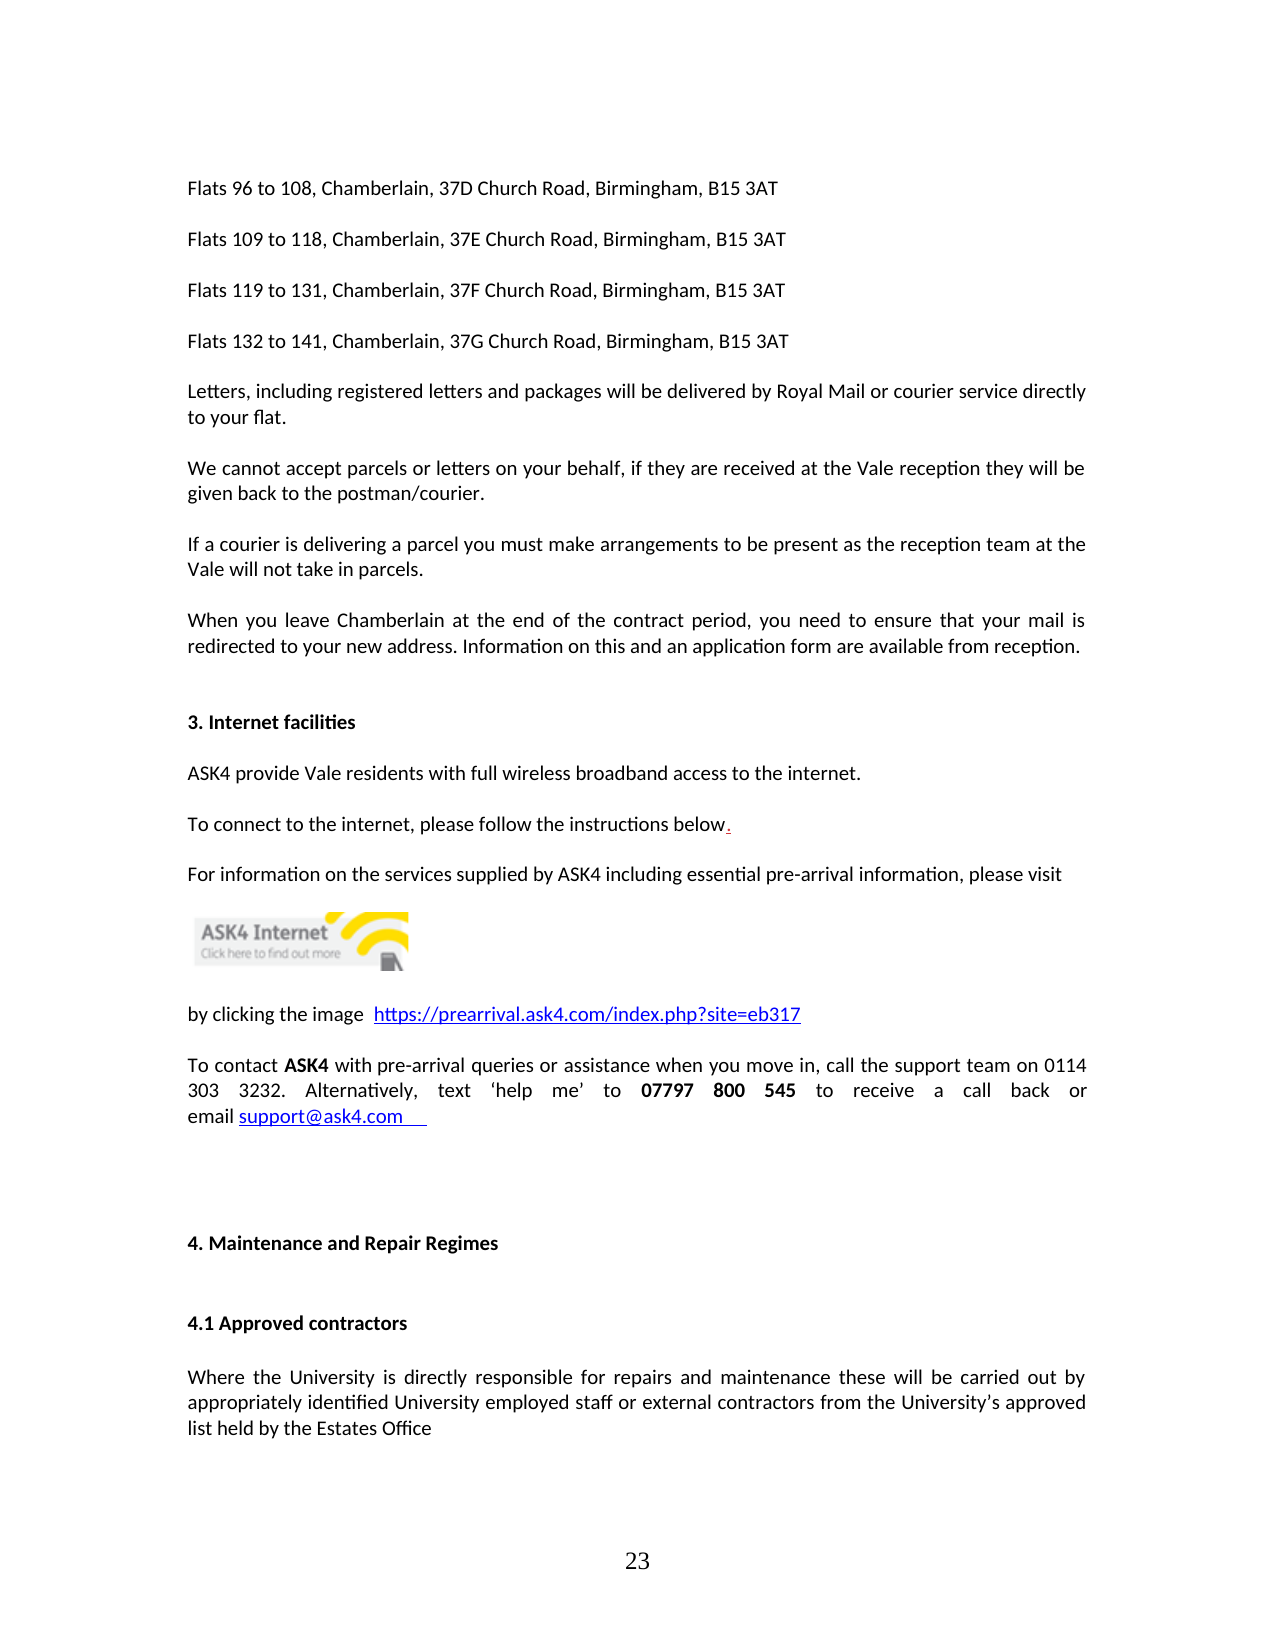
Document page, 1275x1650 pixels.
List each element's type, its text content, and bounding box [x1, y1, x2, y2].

text When you leave Chamberlain at the end of the contract period, you need to ensure that your mail is redirected to your new address. Information on this and an application form are available from reception. [187, 607, 1087, 658]
text 4. Maintenance and Repair Regimes [187, 1230, 1087, 1256]
text For information on the services supplied by ASK4 including essential pre-arrival information, please visit [187, 862, 1087, 887]
text Letters, including registered letters and packages will be delivered by Royal Mail or courier service directly to your flat. [187, 379, 1087, 429]
text Flats 132 to 141, Chamberlain, 37G Church Road, Birmingham, B15 3AT [187, 328, 1087, 353]
text We cannot accept parcels or letters on your behalf, if they are received at the Vale reception they will be given back to the postman/courier. [187, 455, 1087, 506]
text Where the University is directly responsible for repairs and maintenance these will be carried out by appropriately identified University employed staff or external contractors from the University’s approved list held by the Estates Office [187, 1364, 1087, 1440]
text 4.1 Approved contractors [187, 1310, 1087, 1335]
text Flats 119 to 131, Chamberlain, 37F Church Road, Birmingham, B15 3AT [187, 277, 1087, 302]
text ASK4 provide Vale residents with full wireless broadband access to the internet. [187, 760, 1087, 785]
text To contact ASK4 with pre-arrival queries or assistance when you move in, call the support team on 0114 303 3232. Alternatively, text ‘help me’ to 07797 800 545 to receive a call back or email support@ask4.com [187, 1052, 1087, 1128]
text To connect to the internet, please follow the instructions below. [187, 811, 1087, 836]
picture [187, 912, 409, 971]
text by clicking the image https://prearrival.ask4.com/index.php?site=eb317 [187, 1001, 1087, 1027]
text Flats 109 to 118, Chamberlain, 37E Church Road, Birmingham, B15 3AT [187, 226, 1087, 252]
text If a courier is delivering a parcel you must make arrangements to be present as the reception team at the Vale will not take in parcels. [187, 531, 1087, 582]
text Flats 96 to 108, Chamberlain, 37D Church Road, Birmingham, B15 3AT [187, 175, 1087, 201]
text 3. Internet facilities [187, 709, 1087, 734]
